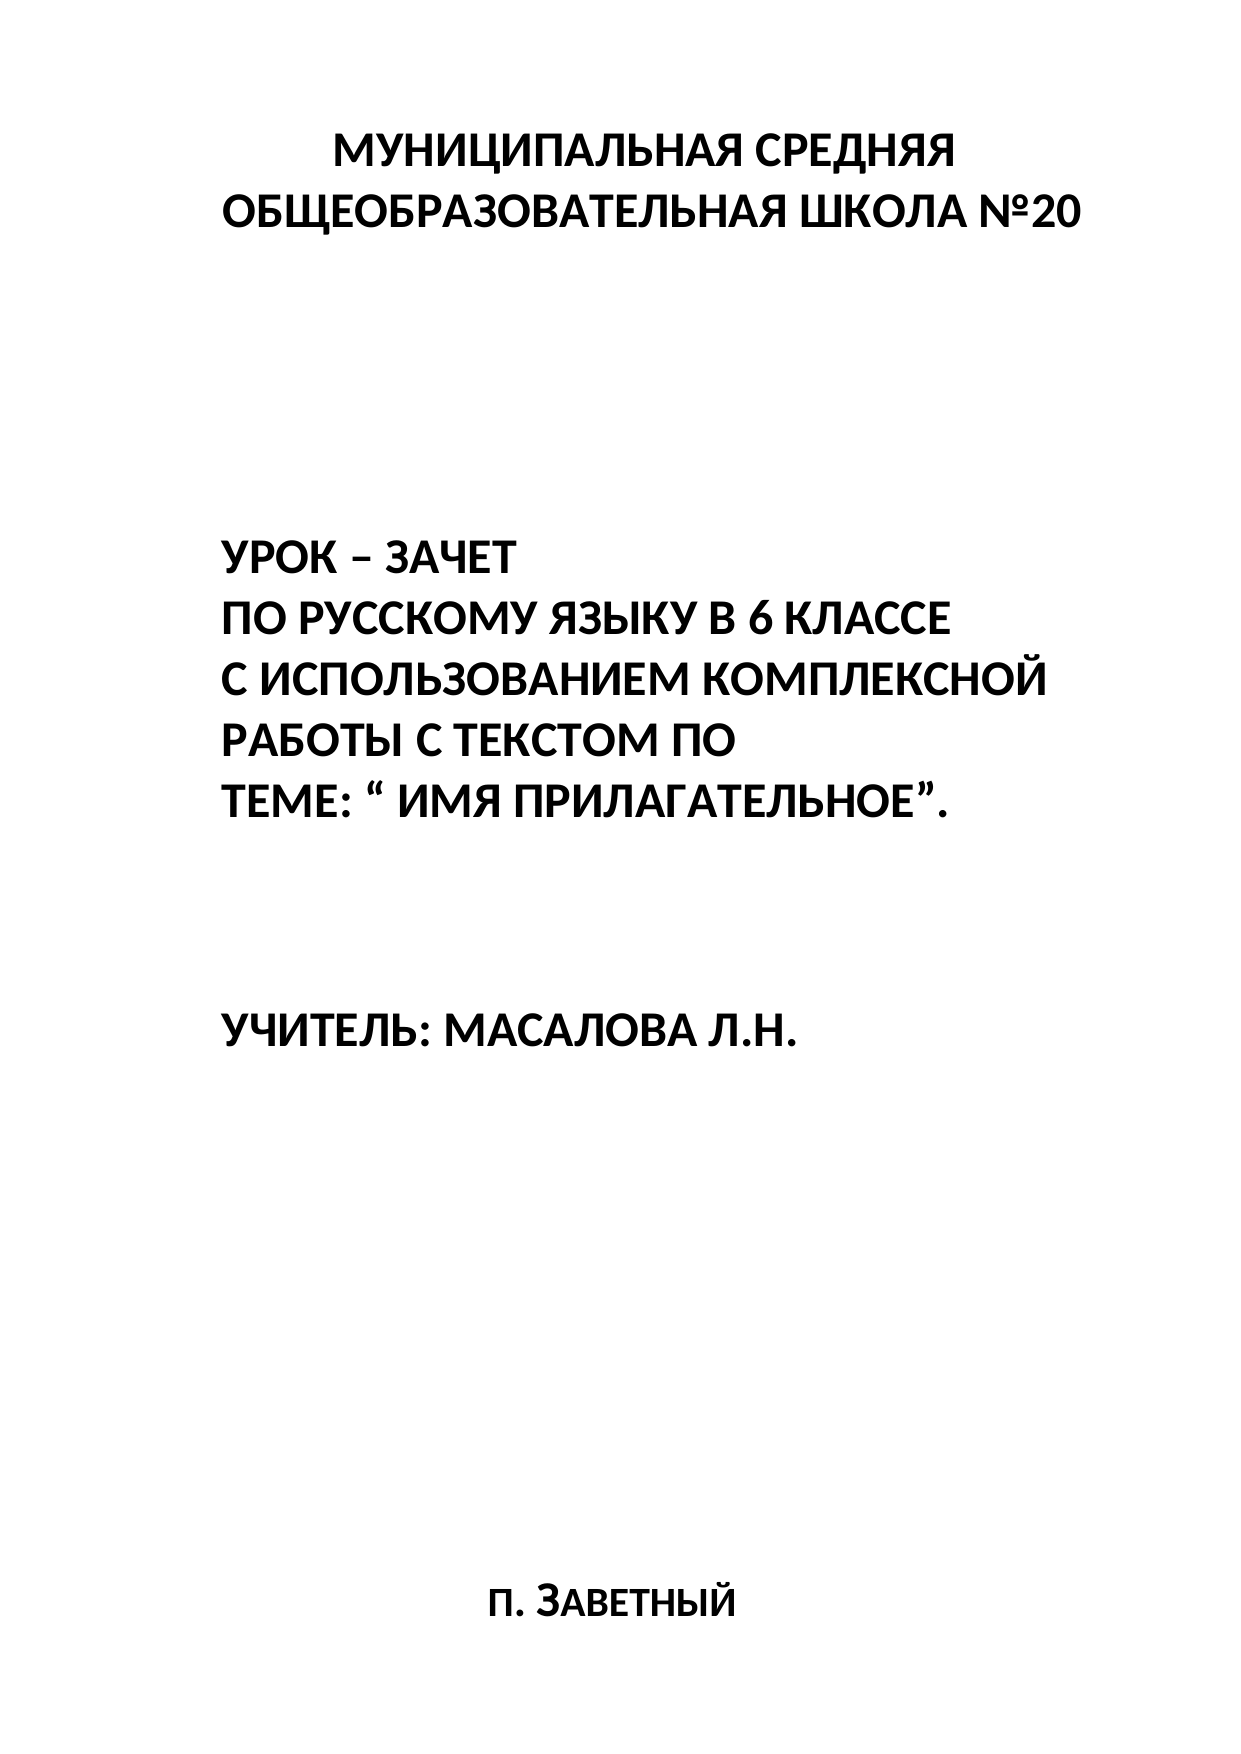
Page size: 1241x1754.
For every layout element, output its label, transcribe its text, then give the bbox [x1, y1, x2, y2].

text УЧИТЕЛЬ: МАСАЛОВА Л.Н. [222, 998, 1152, 1059]
text ТЕМЕ: “ ИМЯ ПРИЛАГАТЕЛЬНОЕ”. [222, 769, 1152, 830]
text П. ЗАВЕТНЫЙ [487, 1568, 1152, 1629]
text МУНИЦИПАЛЬНАЯ СРЕДНЯЯ [177, 118, 1152, 179]
text УРОК – ЗАЧЕТ [222, 525, 1152, 586]
text РАБОТЫ С ТЕКСТОМ ПО [222, 708, 1152, 769]
text ПО РУССКОМУ ЯЗЫКУ В 6 КЛАССЕ [222, 586, 1152, 647]
text ОБЩЕОБРАЗОВАТЕЛЬНАЯ ШКОЛА №20 [177, 179, 1152, 240]
text С ИСПОЛЬЗОВАНИЕМ КОМПЛЕКСНОЙ [222, 647, 1152, 708]
